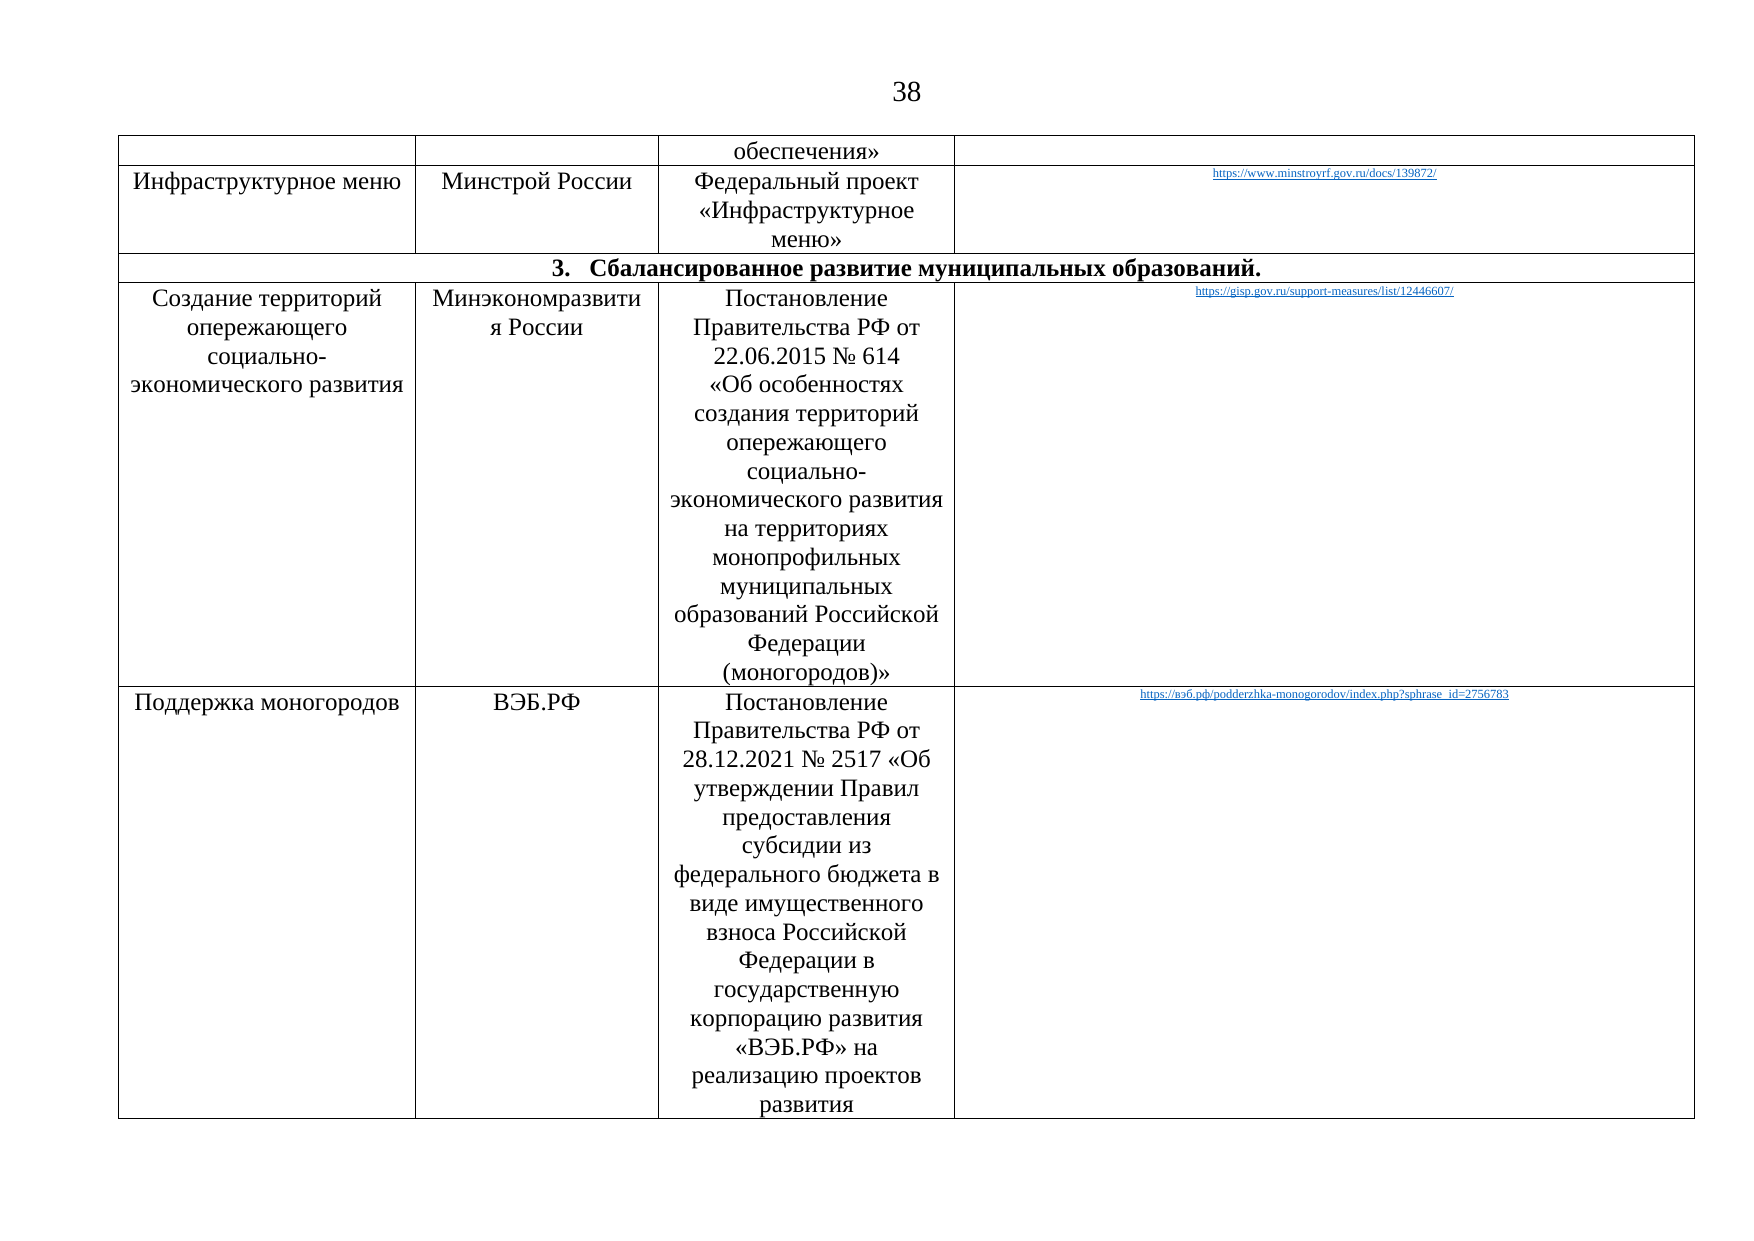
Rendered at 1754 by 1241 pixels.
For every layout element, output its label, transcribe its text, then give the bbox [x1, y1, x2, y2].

table_cell https://gisp.gov.ru/support-measures/list/12446607/ [955, 283, 1694, 686]
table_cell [955, 136, 1694, 165]
table_cell Инфраструктурное меню [119, 166, 415, 252]
table_cell Минэкономразвития России [416, 283, 658, 686]
table_cell Создание территорий опережающего социально-экономического развития [119, 283, 415, 686]
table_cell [119, 136, 415, 165]
table_cell Постановление Правительства РФ от 22.06.2015 № 614 «Об особенностях создания территорий опережающего социально-экономического развития на территориях монопрофильных муниципальных образований Российской Федерации (моногородов)» [659, 283, 954, 686]
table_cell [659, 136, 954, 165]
table_cell Минстрой России [416, 166, 658, 252]
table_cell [119, 687, 415, 1118]
table_cell ВЭБ.РФ [416, 687, 658, 1118]
table_cell Федеральный проект «Инфраструктурное меню» [659, 166, 954, 252]
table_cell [955, 687, 1694, 1118]
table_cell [659, 687, 954, 1118]
table_cell Сбалансированное развитие муниципальных образований. [119, 254, 1694, 282]
table_cell https://www.minstroyrf.gov.ru/docs/139872/ [955, 166, 1694, 252]
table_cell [416, 136, 658, 165]
